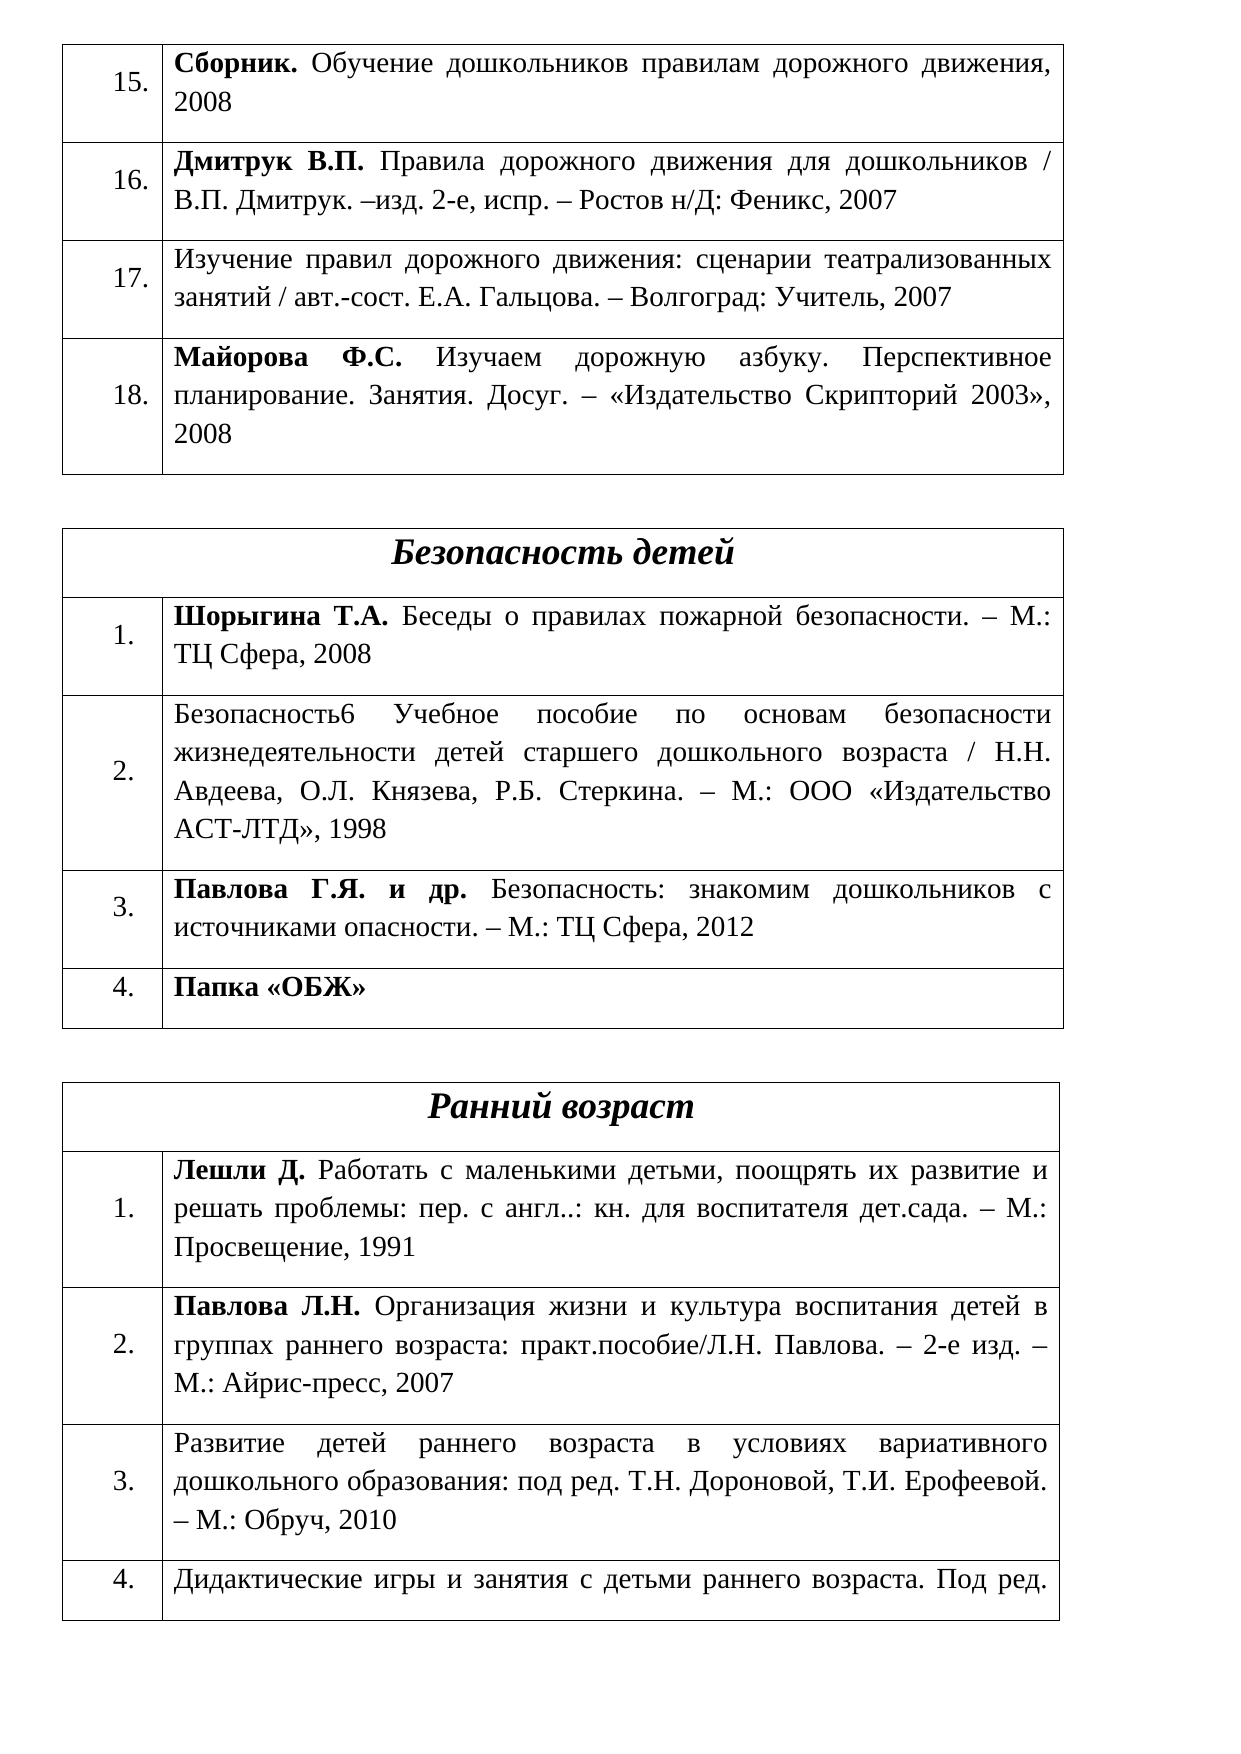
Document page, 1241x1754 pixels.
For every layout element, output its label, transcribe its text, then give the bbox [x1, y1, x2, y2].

table_cell [63, 871, 162, 968]
table_cell Развитие детей раннего возраста в условиях вариативного дошкольного образования: под ред. Т.Н. Дороновой, Т.И. Ерофеевой. – М.: Обруч, 2010 [163, 1425, 1059, 1560]
table_cell Лешли Д. Работать с маленькими детьми, поощрять их развитие и решать проблемы: пер. с англ..: кн. для воспитателя дет.сада. – М.: Просвещение, 1991 [163, 1152, 1059, 1287]
table_cell Папка «ОБЖ» [163, 969, 1063, 1028]
table_cell Майорова Ф.С. Изучаем дорожную азбуку. Перспективное планирование. Занятия. Досуг. – «Издательство Скрипторий 2003», 2008 [163, 339, 1063, 474]
table_cell [63, 1288, 162, 1424]
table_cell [163, 1561, 1059, 1620]
table_cell [63, 1152, 162, 1287]
table_cell [63, 241, 162, 338]
table_header Ранний возраст [63, 1083, 1059, 1151]
table_cell [63, 1425, 162, 1560]
table_cell Изучение правил дорожного движения: сценарии театрализованных занятий / авт.-сост. Е.А. Гальцова. – Волгоград: Учитель, 2007 [163, 241, 1063, 338]
table_cell [63, 143, 162, 240]
table_cell [63, 598, 162, 695]
table_cell [63, 969, 162, 1028]
table_cell [63, 1561, 162, 1620]
table_cell Дмитрук В.П. Правила дорожного движения для дошкольников / В.П. Дмитрук. –изд. 2-е, испр. – Ростов н/Д: Феникс, 2007 [163, 143, 1063, 240]
table_cell Павлова Л.Н. Организация жизни и культура воспитания детей в группах раннего возраста: практ.пособие/Л.Н. Павлова. – 2-е изд. – М.: Айрис-пресс, 2007 [163, 1288, 1059, 1424]
table_cell Безопасность6 Учебное пособие по основам безопасности жизнедеятельности детей старшего дошкольного возраста / Н.Н. Авдеева, О.Л. Князева, Р.Б. Стеркина. – М.: ООО «Издательство АСТ-ЛТД», 1998 [163, 696, 1063, 870]
table_cell [63, 339, 162, 474]
table_cell Павлова Г.Я. и др. Безопасность: знакомим дошкольников с источниками опасности. – М.: ТЦ Сфера, 2012 [163, 871, 1063, 968]
table_cell Сборник. Обучение дошкольников правилам дорожного движения, 2008 [163, 45, 1063, 142]
table_header Безопасность детей [63, 529, 1063, 597]
table_cell Шорыгина Т.А. Беседы о правилах пожарной безопасности. – М.: ТЦ Сфера, 2008 [163, 598, 1063, 695]
table_cell [63, 45, 162, 142]
table_cell [63, 696, 162, 870]
